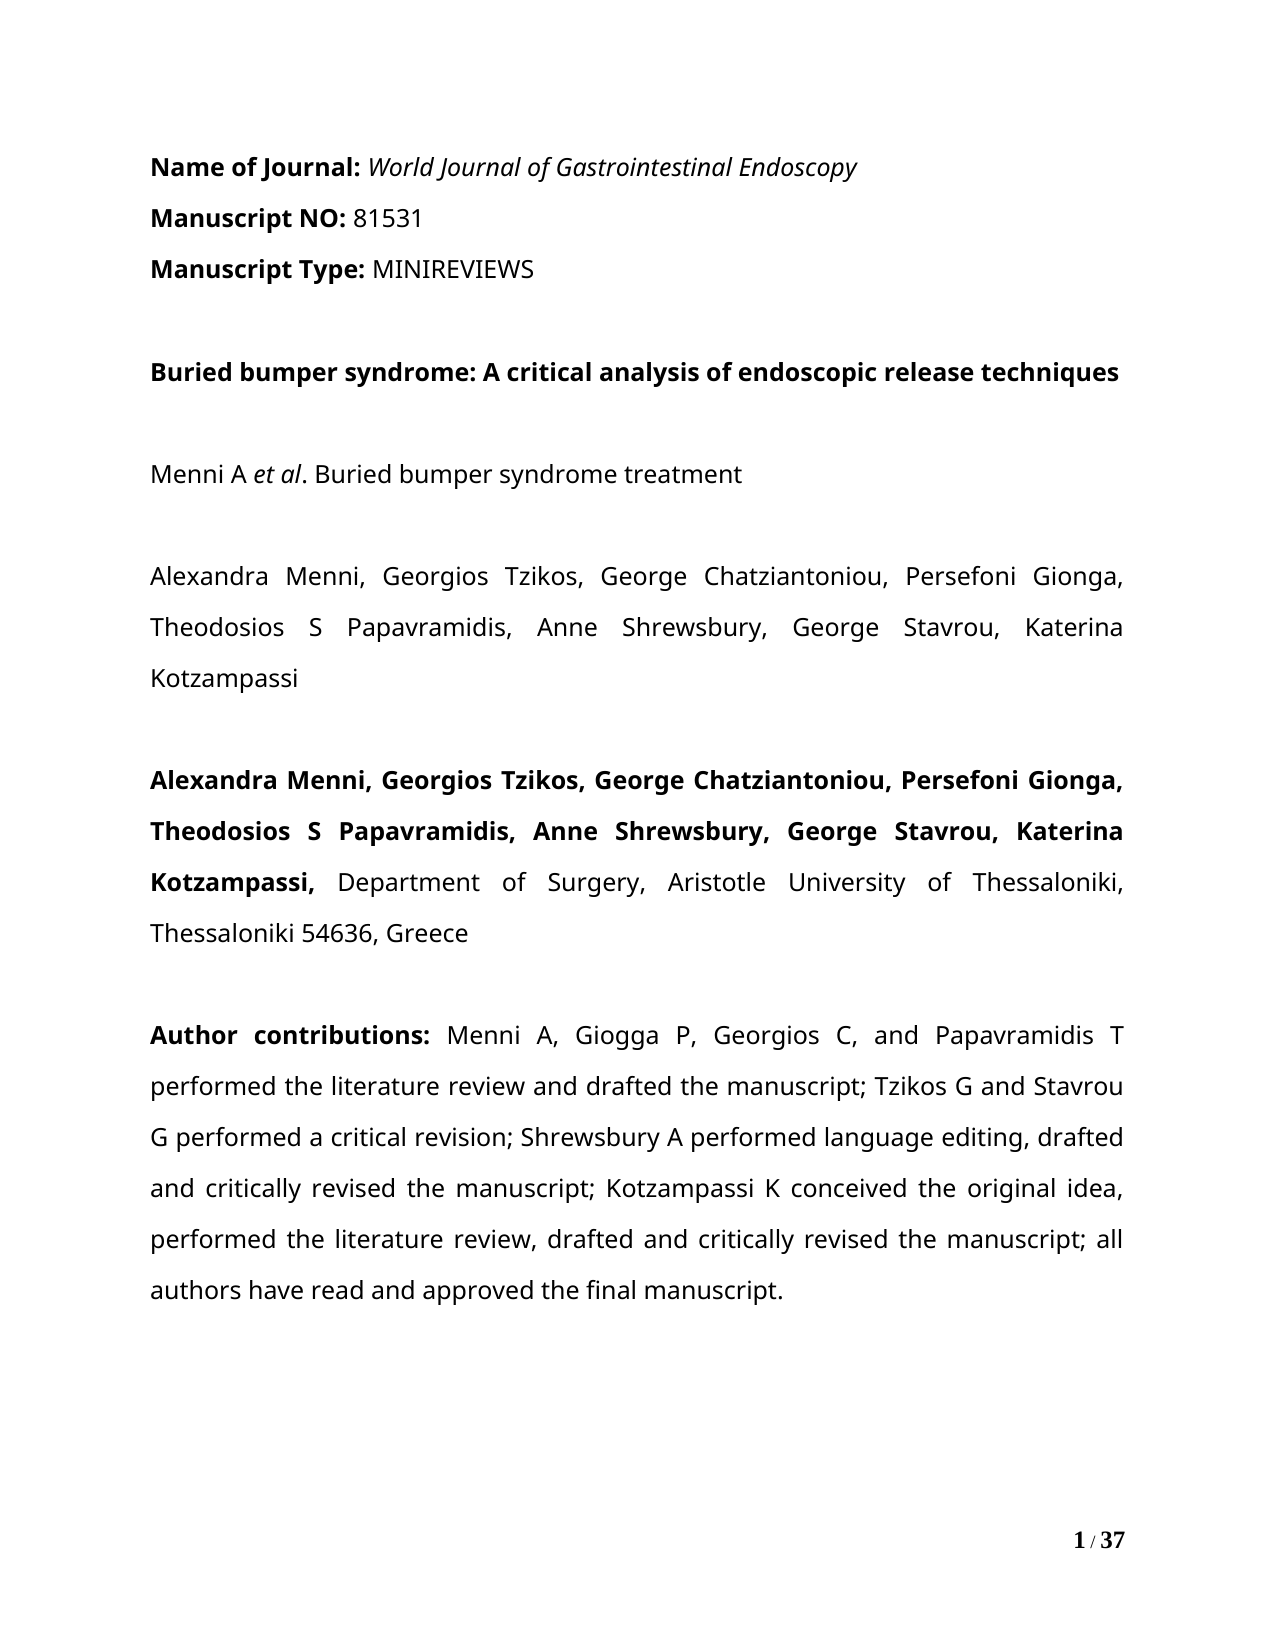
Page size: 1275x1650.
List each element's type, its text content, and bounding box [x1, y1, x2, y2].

text Menni A et al. Buried bumper syndrome treatment [150, 456, 1125, 490]
text Alexandra Menni, Georgios Tzikos, George Chatziantoniou, Persefoni Gionga, Theodosios S Papavramidis, Anne Shrewsbury, George Stavrou, Katerina Kotzampassi [150, 558, 1125, 694]
text Buried bumper syndrome: A critical analysis of endoscopic release techniques [150, 354, 1125, 388]
text Author contributions: Menni A, Giogga P, Georgios C, and Papavramidis T performed the literature review and drafted the manuscript; Tzikos G and Stavrou G performed a critical revision; Shrewsbury A performed language editing, drafted and critically revised the manuscript; Kotzampassi K conceived the original idea, performed the literature review, drafted and critically revised the manuscript; all authors have read and approved the final manuscript. [150, 1018, 1125, 1307]
text Manuscript Type: MINIREVIEWS [150, 252, 1125, 286]
text Name of Journal: World Journal of Gastrointestinal Endoscopy [150, 150, 1125, 184]
text Manuscript NO: 81531 [150, 201, 1125, 235]
text Alexandra Menni, Georgios Tzikos, George Chatziantoniou, Persefoni Gionga, Theodosios S Papavramidis, Anne Shrewsbury, George Stavrou, Katerina Kotzampassi, Department of Surgery, Aristotle University of Thessaloniki, Thessaloniki 54636, Greece [150, 762, 1125, 950]
